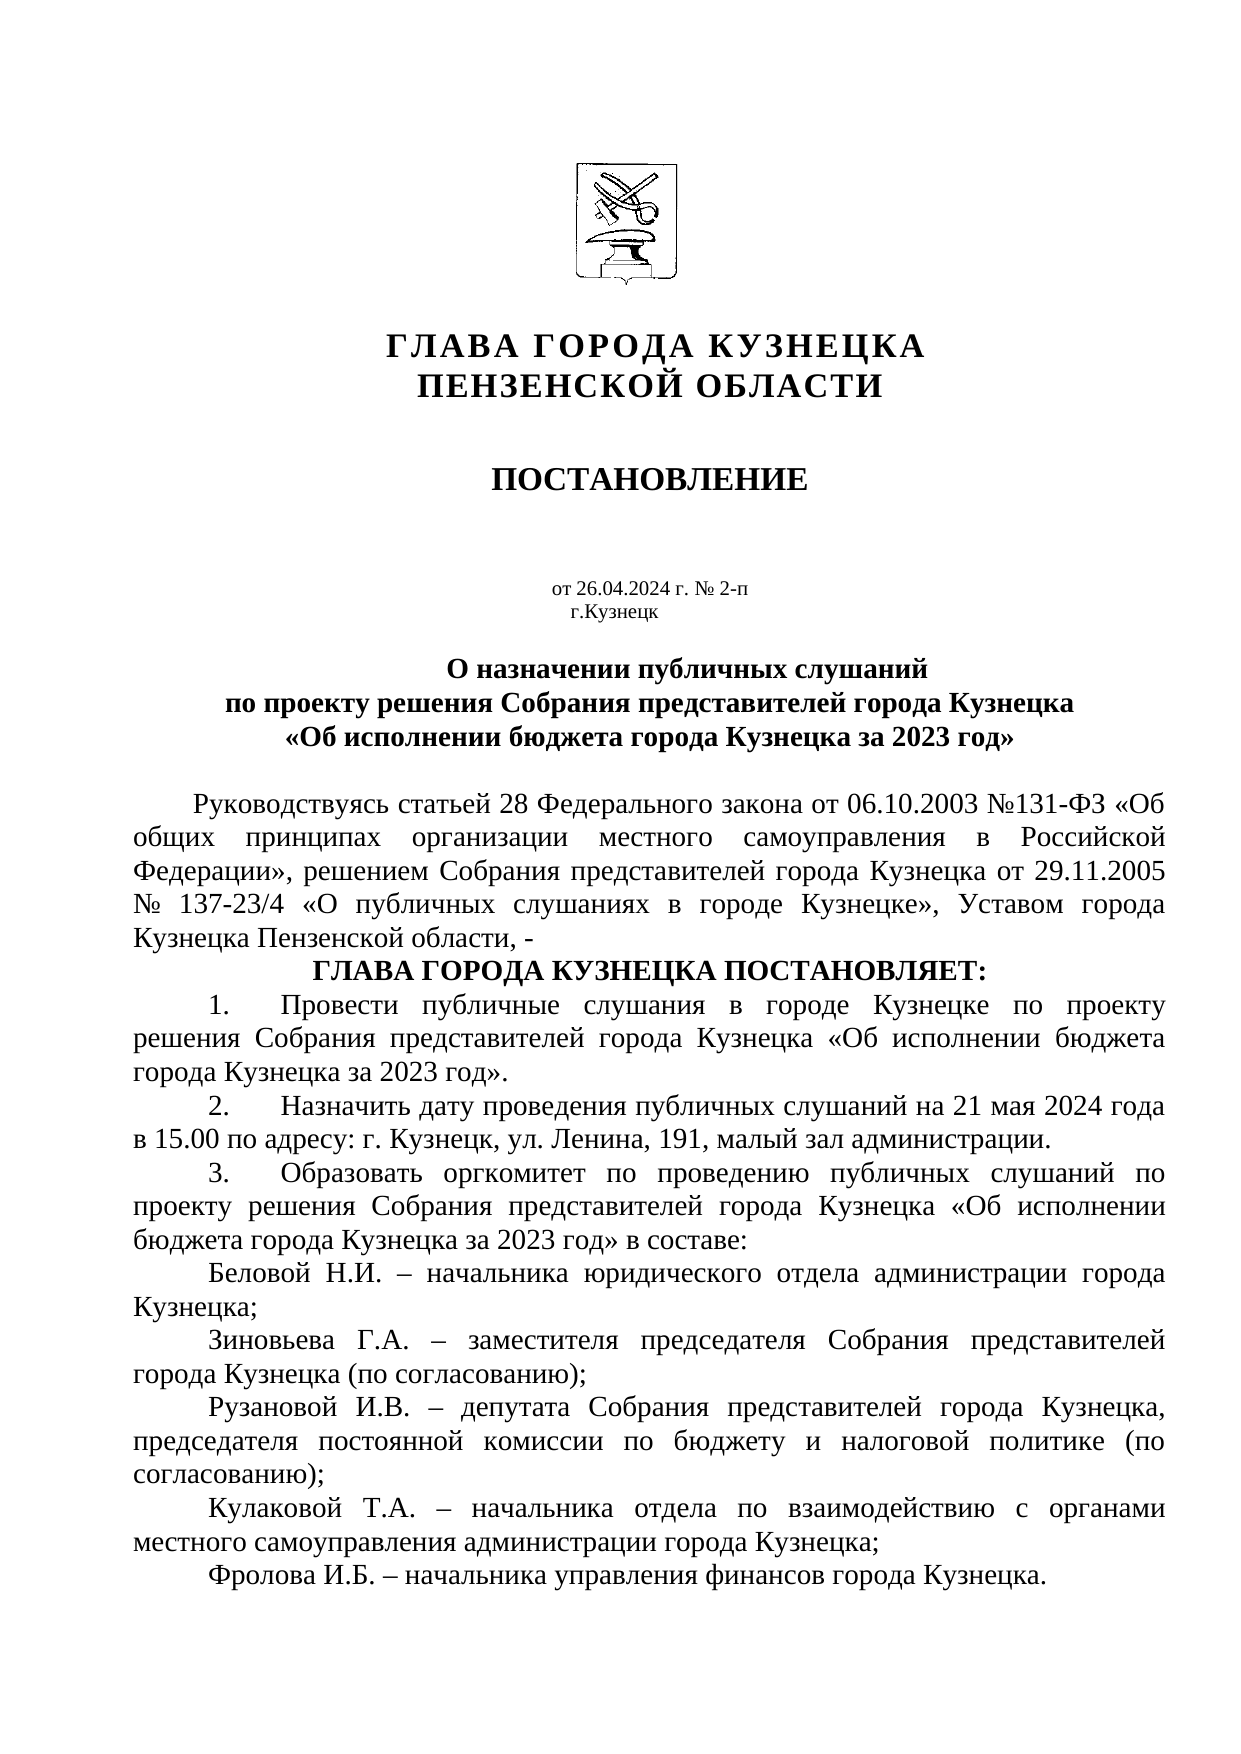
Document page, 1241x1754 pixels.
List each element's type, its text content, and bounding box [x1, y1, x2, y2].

text 1. Провести публичные слушания в городе Кузнецке по проекту решения Собрания представителей города Кузнецка «Об исполнении бюджета города Кузнецка за 2023 год». [133, 987, 1167, 1088]
text ГЛАВА ГОРОДА Кузнецка постановляет: [133, 953, 1167, 987]
text от 26.04.2024 г. № 2-п [133, 575, 1167, 599]
text Руководствуясь статьей 28 Федерального закона от 06.10.2003 №131-ФЗ «Об общих принципах организации местного самоуправления в Российской Федерации», решением Собрания представителей города Кузнецка от 29.11.2005 № 137-23/4 «О публичных слушаниях в городе Кузнецке», Уставом города Кузнецка Пензенской области, - [133, 786, 1167, 953]
text г.Кузнецк [133, 599, 1167, 623]
text Беловой Н.И. – начальника юридического отдела администрации города Кузнецка; [133, 1255, 1167, 1322]
text «Об исполнении бюджета города Кузнецка за 2023 год» [133, 719, 1167, 752]
text Кулаковой Т.А. – начальника отдела по взаимодействию с органами местного самоуправления администрации города Кузнецка; [133, 1490, 1167, 1557]
text ПОСТАНОВЛЕНИЕ [133, 459, 1167, 497]
text по проекту решения Собрания представителей города Кузнецка [133, 685, 1167, 719]
text 3. Образовать оргкомитет по проведению публичных слушаний по проекту решения Собрания представителей города Кузнецка «Об исполнении бюджета города Кузнецка за 2023 год» в составе: [133, 1155, 1167, 1255]
text ПЕНЗЕНСКОЙ ОБЛАСТИ [133, 365, 1167, 405]
picture [568, 157, 678, 293]
text Рузановой И.В. – депутата Собрания представителей города Кузнецка, председателя постоянной комиссии по бюджету и налоговой политике (по согласованию); [133, 1389, 1167, 1490]
text Фролова И.Б. – начальника управления финансов города Кузнецка. [133, 1557, 1167, 1591]
text О назначении публичных слушаний [133, 652, 1167, 685]
text 2. Назначить дату проведения публичных слушаний на 21 мая 2024 года в 15.00 по адресу: г. Кузнецк, ул. Ленина, 191, малый зал администрации. [133, 1088, 1167, 1155]
text ГЛАВА ГОРОДА КУЗНЕЦКА [133, 326, 1167, 365]
text Зиновьева Г.А. – заместителя председателя Собрания представителей города Кузнецка (по согласованию); [133, 1322, 1167, 1389]
